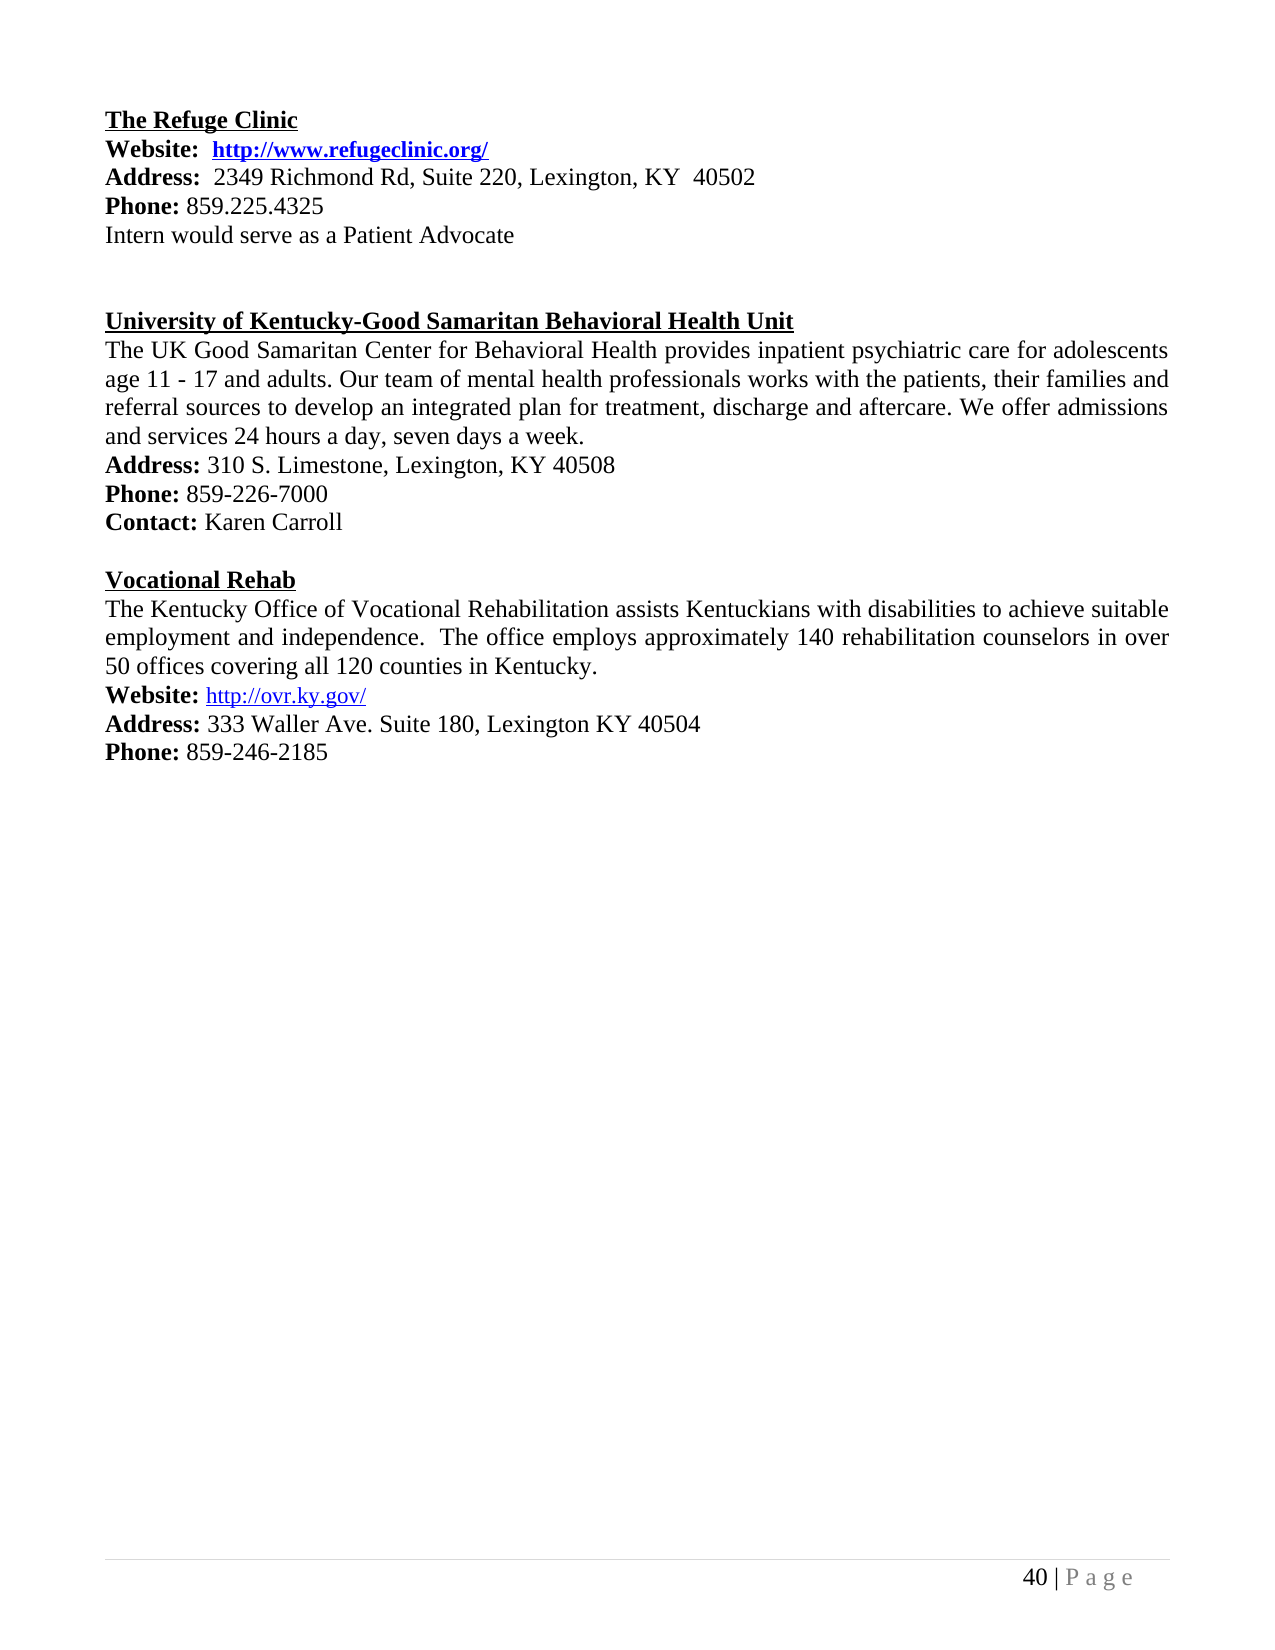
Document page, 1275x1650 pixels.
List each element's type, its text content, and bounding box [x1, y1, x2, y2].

subtitle Vocational Rehab [105, 565, 1170, 594]
text Website: http://www.refugeclinic.org/ [105, 134, 1170, 162]
text The Refuge Clinic [105, 105, 1170, 134]
text University of Kentucky-Good Samaritan Behavioral Health Unit [105, 306, 1170, 335]
text The UK Good Samaritan Center for Behavioral Health provides inpatient psychiatric care for adolescents age 11 - 17 and adults. Our team of mental health professionals works with the patients, their families and referral sources to develop an integrated plan for treatment, discharge and aftercare. We offer admissions and services 24 hours a day, seven days a week. [105, 335, 1170, 450]
text The Kentucky Office of Vocational Rehabilitation assists Kentuckians with disabilities to achieve suitable employment and independence. The office employs approximately 140 rehabilitation counselors in over 50 offices covering all 120 counties in Kentucky. [105, 594, 1170, 680]
text Intern would serve as a Patient Advocate [105, 220, 1170, 249]
text Website: http://ovr.ky.gov/ [105, 680, 1170, 709]
text Contact: Karen Carroll [105, 507, 1170, 536]
text Address: 2349 Richmond Rd, Suite 220, Lexington, KY 40502 [105, 162, 1170, 191]
text Phone: 859-226-7000 [105, 479, 1170, 507]
text Phone: 859-246-2185 [105, 737, 1170, 766]
text Address: 333 Waller Ave. Suite 180, Lexington KY 40504 [105, 709, 1170, 737]
text Address: 310 S. Limestone, Lexington, KY 40508 [105, 450, 1170, 479]
text Phone: 859.225.4325 [105, 191, 1170, 220]
